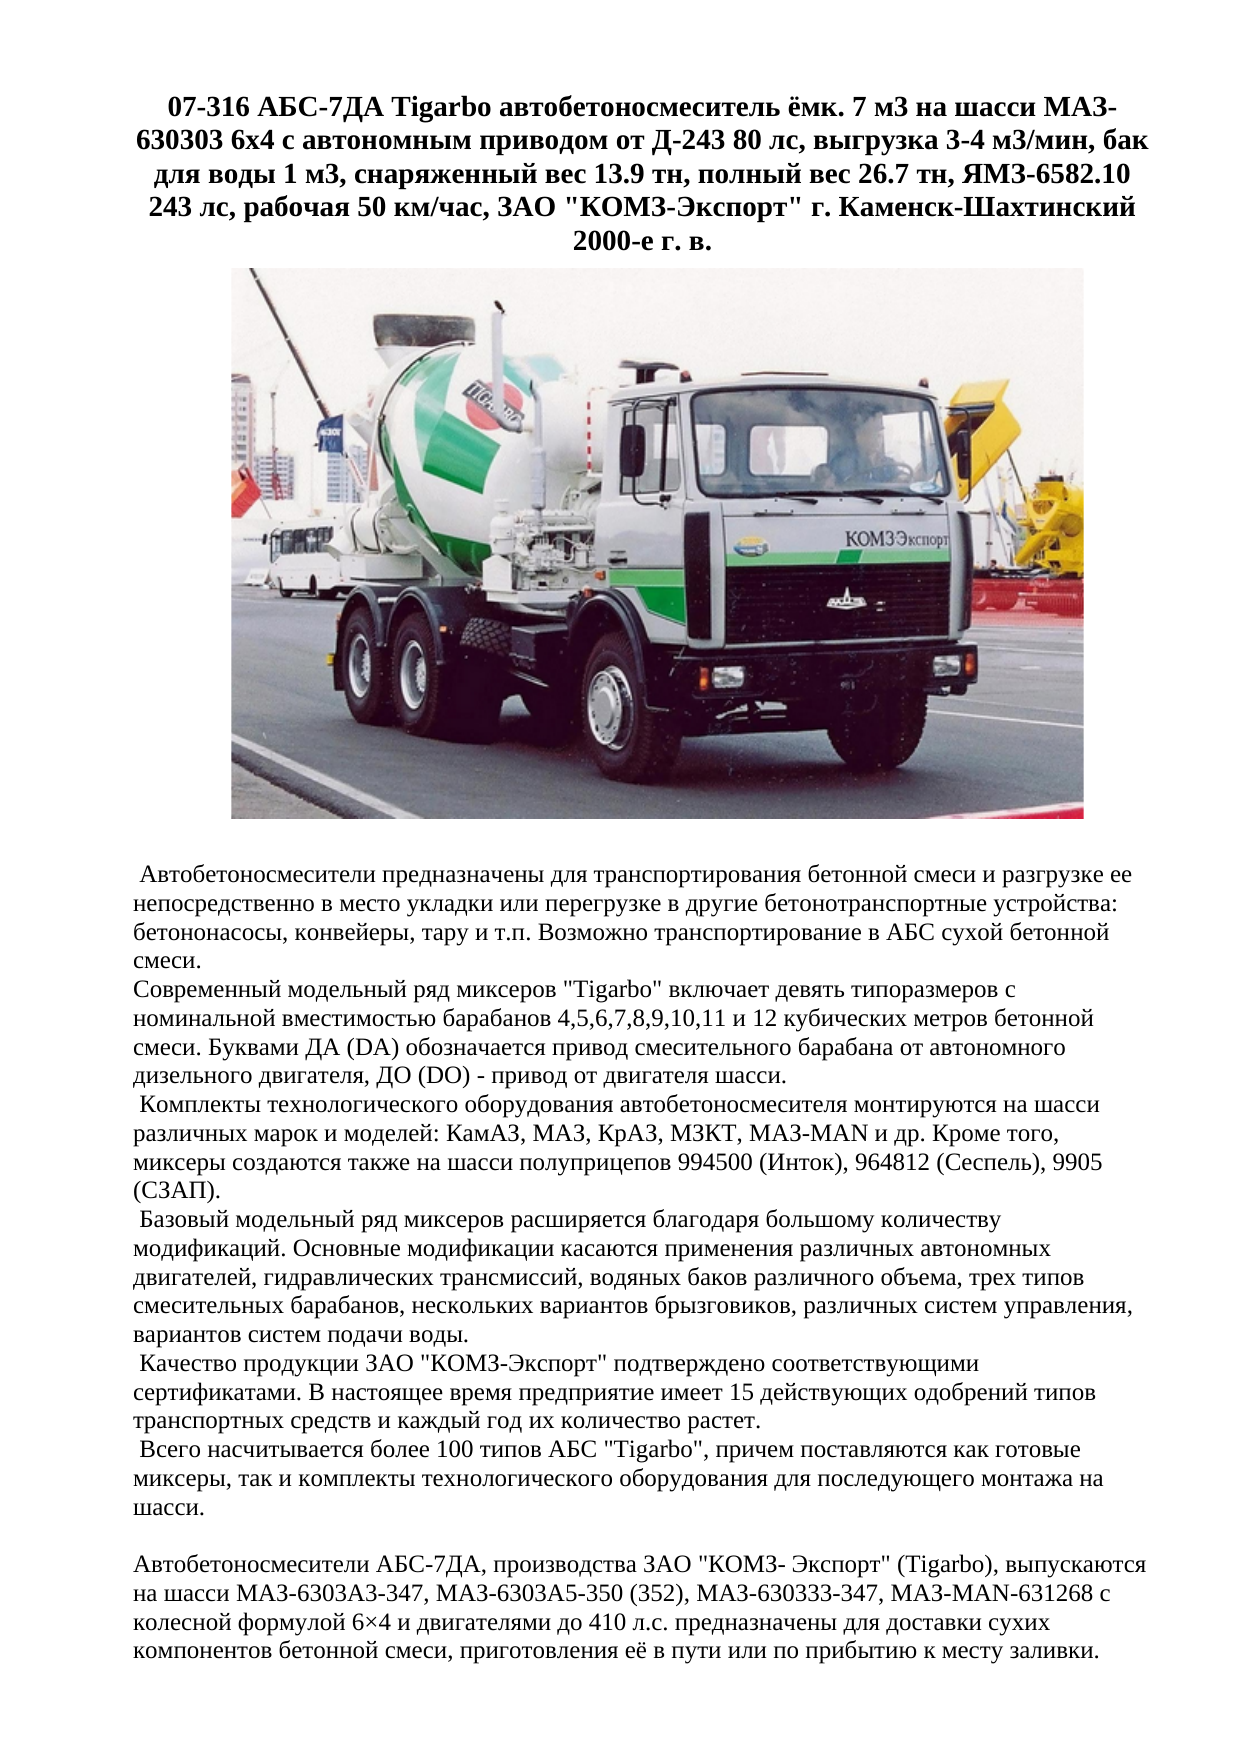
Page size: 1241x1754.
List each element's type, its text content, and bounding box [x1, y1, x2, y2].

text Качество продукции ЗАО "КОМЗ-Экспорт" подтверждено соответствующими сертификатами. В настоящее время предприятие имеет 15 действующих одобрений типов транспортных средств и каждый год их количество растет. [133, 1348, 1152, 1434]
text Комплекты технологического оборудования автобетоносмесителя монтируются на шасси различных марок и моделей: КамАЗ, МАЗ, КрАЗ, МЗКТ, МАЗ-MAN и др. Кроме того, миксеры создаются также на шасси полуприцепов 994500 (Инток), 964812 (Сеспель), 9905 (СЗАП). [133, 1089, 1152, 1204]
text Автобетоносмесители предназначены для транспортирования бетонной смеси и разгрузке ее непосредственно в место укладки или перегрузке в другие бетонотранспортные устройства: бетононасосы, конвейеры, тару и т.п. Возможно транспортирование в АБС сухой бетонной смеси. [133, 859, 1152, 974]
text Базовый модельный ряд миксеров расширяется благодаря большому количеству модификаций. Основные модификации касаются применения различных автономных двигателей, гидравлических трансмиссий, водяных баков различного объема, трех типов смесительных барабанов, нескольких вариантов брызговиков, различных систем управления, вариантов систем подачи воды. [133, 1204, 1152, 1348]
text Всего насчитывается более 100 типов АБС "Tigarbo", причем поставляются как готовые миксеры, так и комплекты технологического оборудования для последующего монтажа на шасси. [133, 1434, 1152, 1521]
text 07-316 АБС-7ДА Tigarbo автобетоносмеситель ёмк. 7 м3 на шасси МАЗ-630303 6х4 с автономным приводом от Д-243 80 лс, выгрузка 3-4 м3/мин, бак для воды 1 м3, снаряженный вес 13.9 тн, полный вес 26.7 тн, ЯМЗ-6582.10 243 лс, рабочая 50 км/час, ЗАО "КОМЗ-Экспорт" г. Каменск-Шахтинский 2000-е г. в. [133, 89, 1152, 256]
text Современный модельный ряд миксеров "Tigarbo" включает девять типоразмеров с номинальной вместимостью барабанов 4,5,6,7,8,9,10,11 и 12 кубических метров бетонной смеси. Буквами ДА (DA) обозначается привод смесительного барабана от автономного дизельного двигателя, ДО (DO) - привод от двигателя шасси. [133, 974, 1152, 1089]
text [133, 1549, 1152, 1664]
picture [231, 268, 1084, 819]
